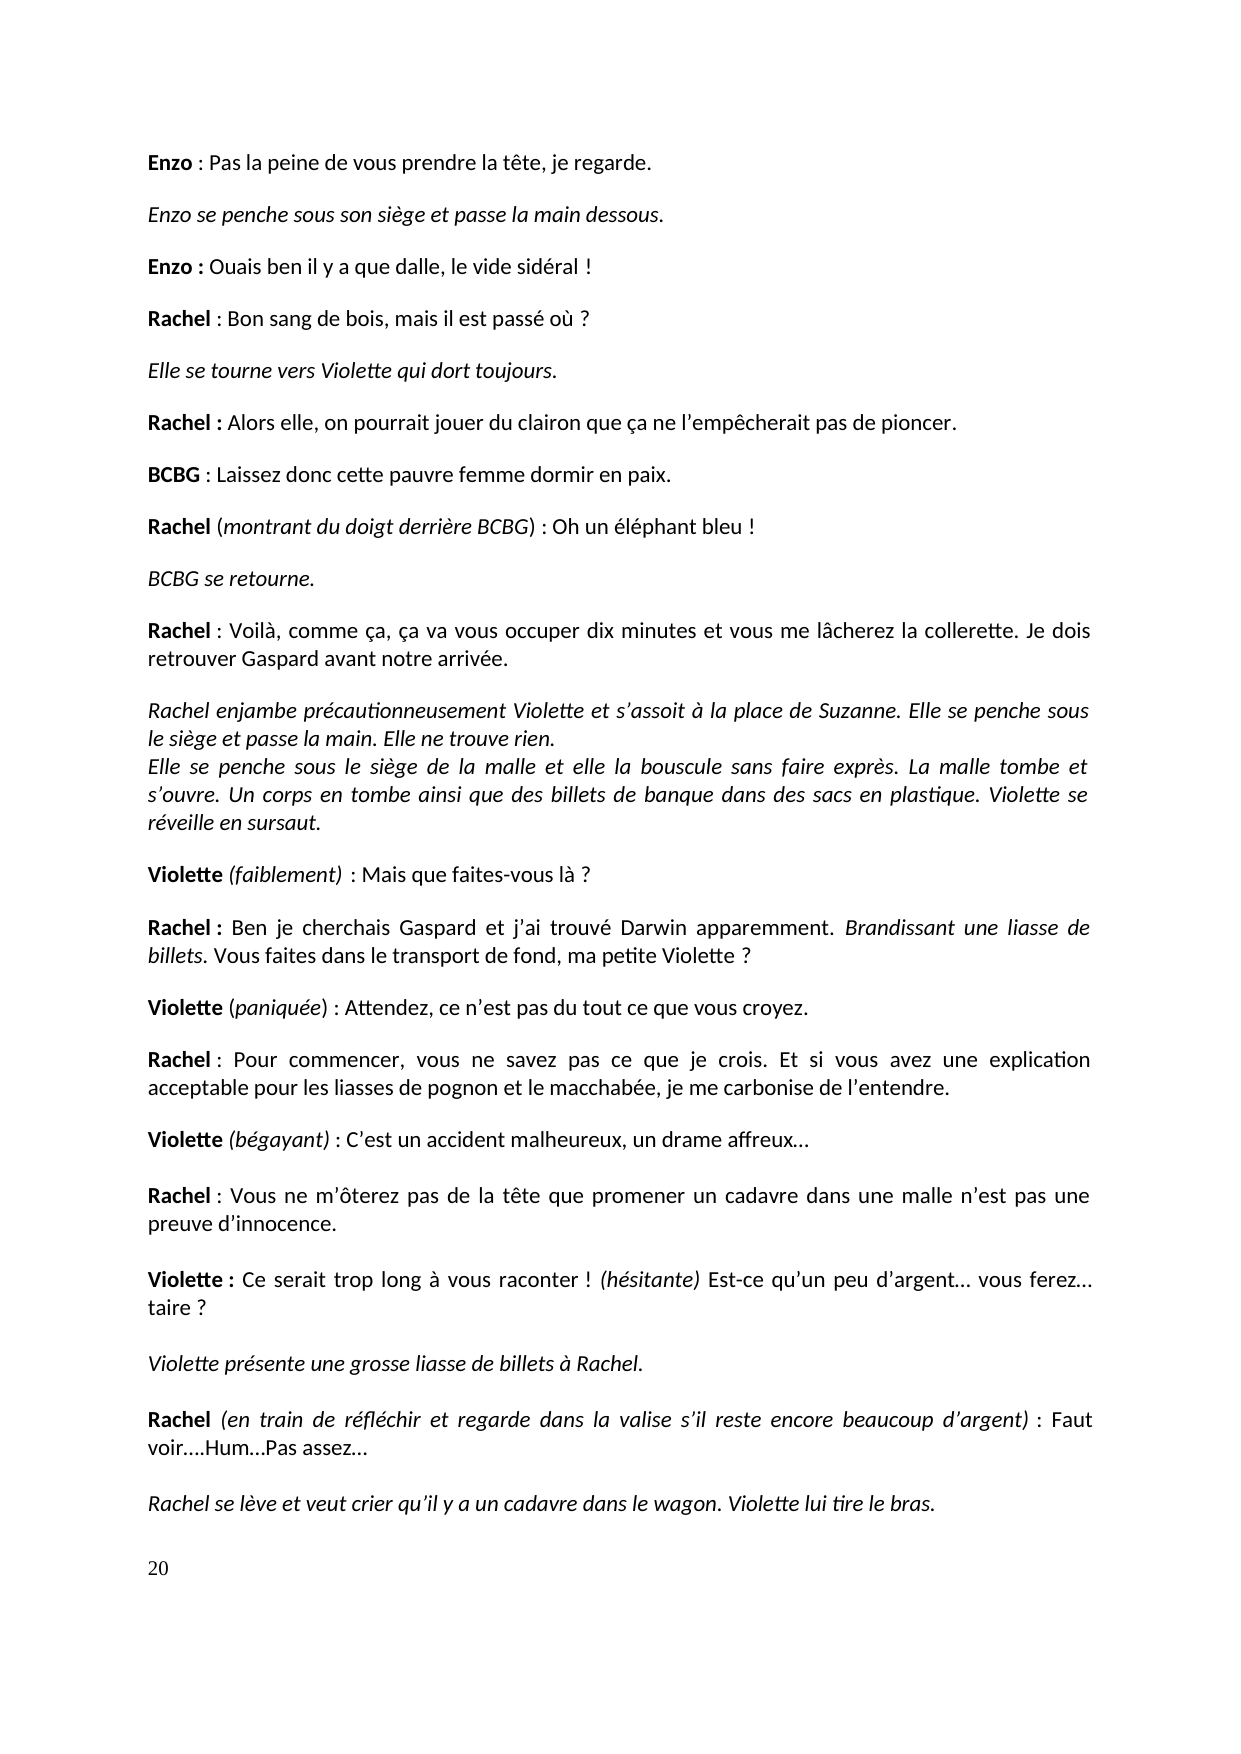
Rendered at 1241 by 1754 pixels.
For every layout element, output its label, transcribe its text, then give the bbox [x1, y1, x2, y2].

text Violette (paniquée) : Attendez, ce n’est pas du tout ce que vous croyez. [148, 993, 1093, 1021]
text Rachel se lève et veut crier qu’il y a un cadavre dans le wagon. Violette lui tire le bras. [148, 1489, 1093, 1517]
text BCBG se retourne. [148, 564, 1093, 592]
text Rachel : Ben je cherchais Gaspard et j’ai trouvé Darwin apparemment. Brandissant une liasse de billets. Vous faites dans le transport de fond, ma petite Violette ? [148, 913, 1093, 969]
text Enzo : Pas la peine de vous prendre la tête, je regarde. [148, 148, 1093, 176]
text Rachel (montrant du doigt derrière BCBG) : Oh un éléphant bleu ! [148, 512, 1093, 540]
text Rachel : Voilà, comme ça, ça va vous occuper dix minutes et vous me lâcherez la collerette. Je dois retrouver Gaspard avant notre arrivée. [148, 616, 1093, 672]
text Rachel : Vous ne m’ôterez pas de la tête que promener un cadavre dans une malle n’est pas une preuve d’innocence. [148, 1181, 1093, 1237]
text Enzo se penche sous son siège et passe la main dessous. [148, 200, 1093, 228]
text Violette (bégayant) : C’est un accident malheureux, un drame affreux… [148, 1125, 1093, 1153]
text Rachel : Alors elle, on pourrait jouer du clairon que ça ne l’empêcherait pas de pioncer. [148, 408, 1093, 436]
text Rachel enjambe précautionneusement Violette et s’assoit à la place de Suzanne. Elle se penche sous le siège et passe la main. Elle ne trouve rien. [148, 696, 1093, 752]
text Violette présente une grosse liasse de billets à Rachel. [148, 1349, 1093, 1377]
text Violette : Ce serait trop long à vous raconter ! (hésitante) Est-ce qu’un peu d’argent… vous ferez… taire ? [148, 1265, 1093, 1321]
text Rachel : Bon sang de bois, mais il est passé où ? [148, 304, 1093, 332]
text Elle se tourne vers Violette qui dort toujours. [148, 356, 1093, 384]
text BCBG : Laissez donc cette pauvre femme dormir en paix. [148, 460, 1093, 488]
text Enzo : Ouais ben il y a que dalle, le vide sidéral ! [148, 252, 1093, 280]
text Rachel : Pour commencer, vous ne savez pas ce que je crois. Et si vous avez une explication acceptable pour les liasses de pognon et le macchabée, je me carbonise de l’entendre. [148, 1045, 1093, 1101]
text Violette (faiblement) : Mais que faites-vous là ? [148, 861, 1093, 889]
text Rachel (en train de réfléchir et regarde dans la valise s’il reste encore beaucoup d’argent) : Faut voir….Hum…Pas assez… [148, 1405, 1093, 1461]
text Elle se penche sous le siège de la malle et elle la bouscule sans faire exprès. La malle tombe et s’ouvre. Un corps en tombe ainsi que des billets de banque dans des sacs en plastique. Violette se réveille en sursaut. [148, 752, 1093, 837]
